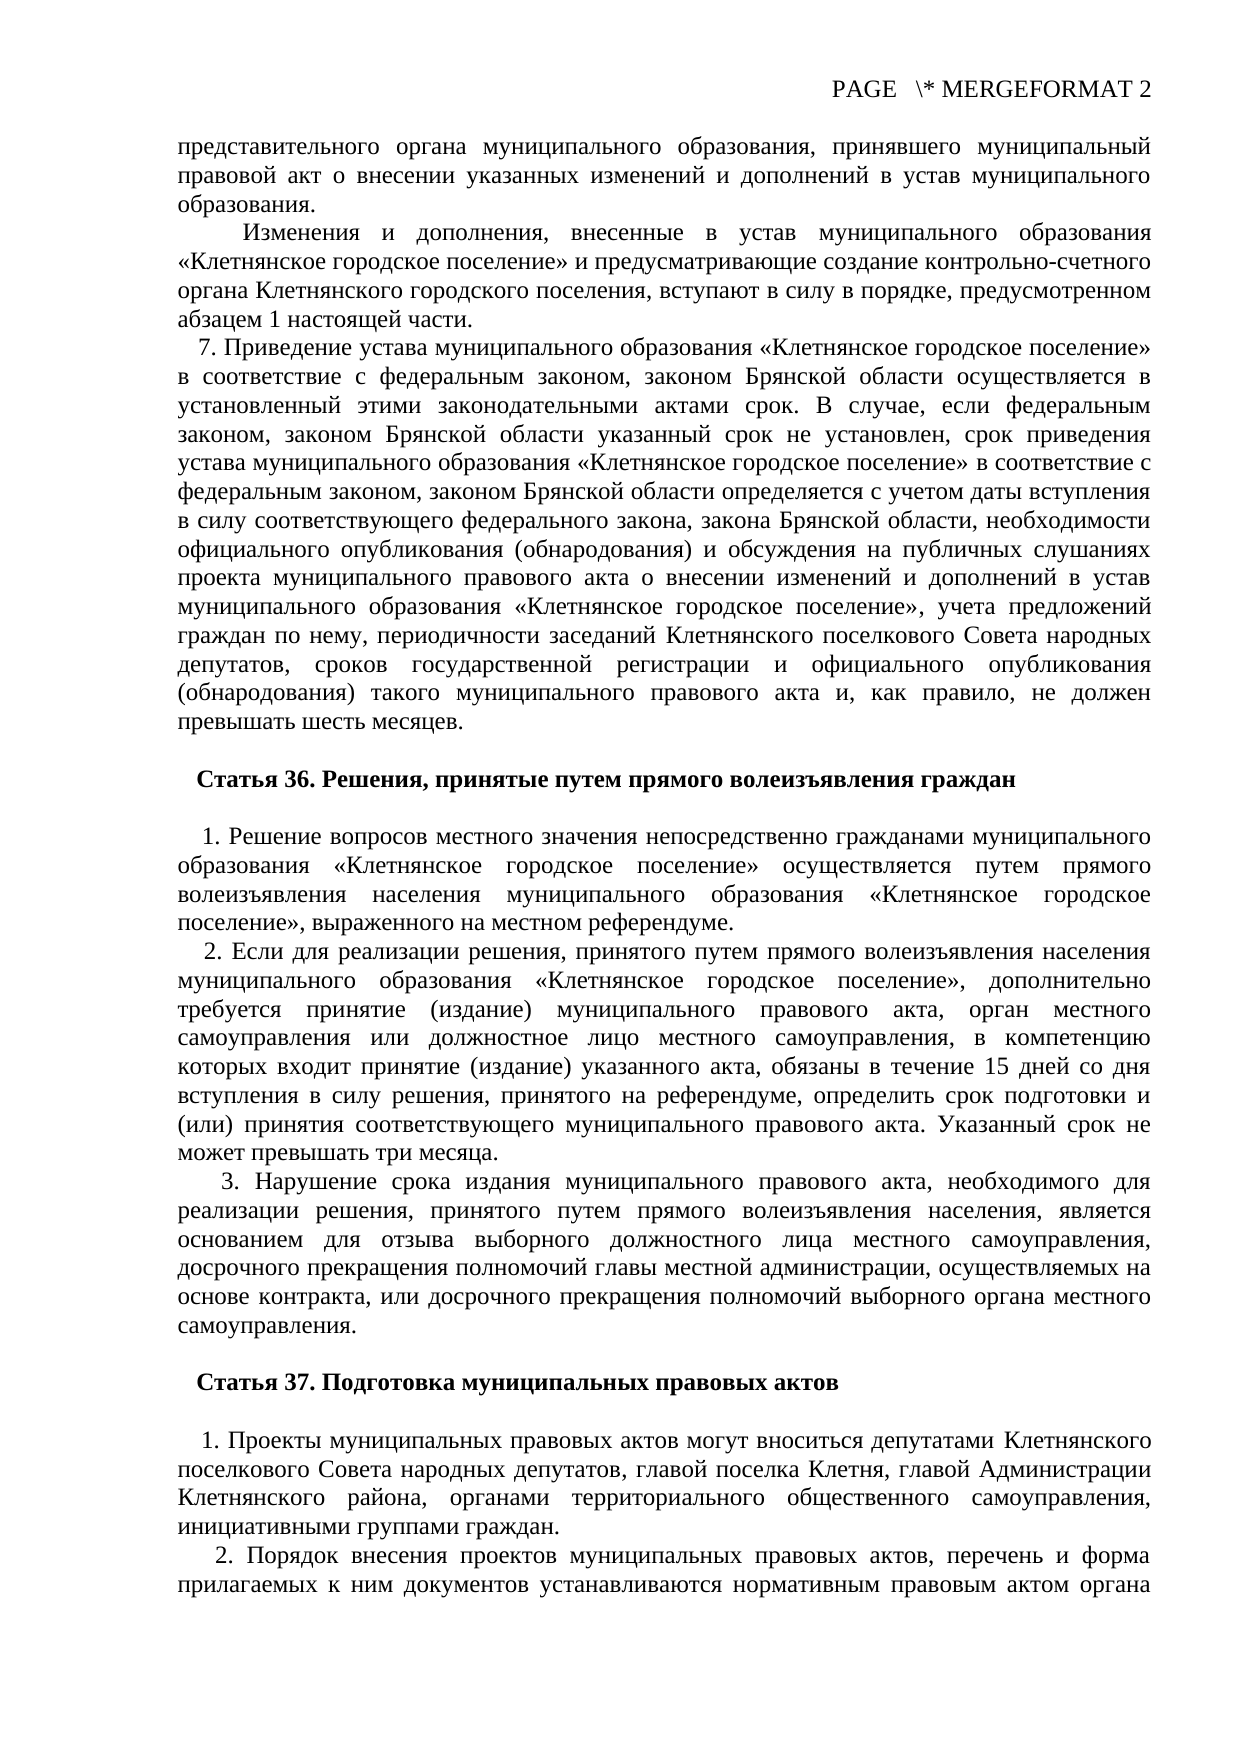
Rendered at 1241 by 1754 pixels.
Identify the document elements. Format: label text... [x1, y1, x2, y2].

text Статья 36. Решения, принятые путем прямого волеизъявления граждан [177, 764, 1152, 792]
text 3. Нарушение срока издания муниципального правового акта, необходимого для реализации решения, принятого путем прямого волеизъявления населения, является основанием для отзыва выборного должностного лица местного самоуправления, досрочного прекращения полномочий главы местной администрации, осуществляемых на основе контракта, или досрочного прекращения полномочий выборного органа местного самоуправления. [177, 1166, 1152, 1339]
text 7. Приведение устава муниципального образования «Клетнянское городское поселение» в соответствие с федеральным законом, законом Брянской области осуществляется в установленный этими законодательными актами срок. В случае, если федеральным законом, законом Брянской области указанный срок не установлен, срок приведения устава муниципального образования «Клетнянское городское поселение» в соответствие с федеральным законом, законом Брянской области определяется с учетом даты вступления в силу соответствующего федерального закона, закона Брянской области, необходимости официального опубликования (обнародования) и обсуждения на публичных слушаниях проекта муниципального правового акта о внесении изменений и дополнений в устав муниципального образования «Клетнянское городское поселение», учета предложений граждан по нему, периодичности заседаний Клетнянского поселкового Совета народных депутатов, сроков государственной регистрации и официального опубликования (обнародования) такого муниципального правового акта и, как правило, не должен превышать шесть месяцев. [177, 332, 1152, 735]
text Изменения и дополнения, внесенные в устав муниципального образования «Клетнянское городское поселение» и предусматривающие создание контрольно-счетного органа Клетнянского городского поселения, вступают в силу в порядке, предусмотренном абзацем 1 настоящей части. [177, 217, 1152, 332]
text 1. Проекты муниципальных правовых актов могут вноситься депутатами Клетнянского поселкового Совета народных депутатов, главой поселка Клетня, главой Администрации Клетнянского района, органами территориального общественного самоуправления, инициативными группами граждан. [177, 1425, 1152, 1540]
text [177, 1540, 1152, 1597]
text 1. Решение вопросов местного значения непосредственно гражданами муниципального образования «Клетнянское городское поселение» осуществляется путем прямого волеизъявления населения муниципального образования «Клетнянское городское поселение», выраженного на местном референдуме. [177, 821, 1152, 936]
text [177, 131, 1152, 217]
text 2. Если для реализации решения, принятого путем прямого волеизъявления населения муниципального образования «Клетнянское городское поселение», дополнительно требуется принятие (издание) муниципального правового акта, орган местного самоуправления или должностное лицо местного самоуправления, в компетенцию которых входит принятие (издание) указанного акта, обязаны в течение 15 дней со дня вступления в силу решения, принятого на референдуме, определить срок подготовки и (или) принятия соответствующего муниципального правового акта. Указанный срок не может превышать три месяца. [177, 936, 1152, 1166]
text Статья 37. Подготовка муниципальных правовых актов [177, 1367, 1152, 1396]
